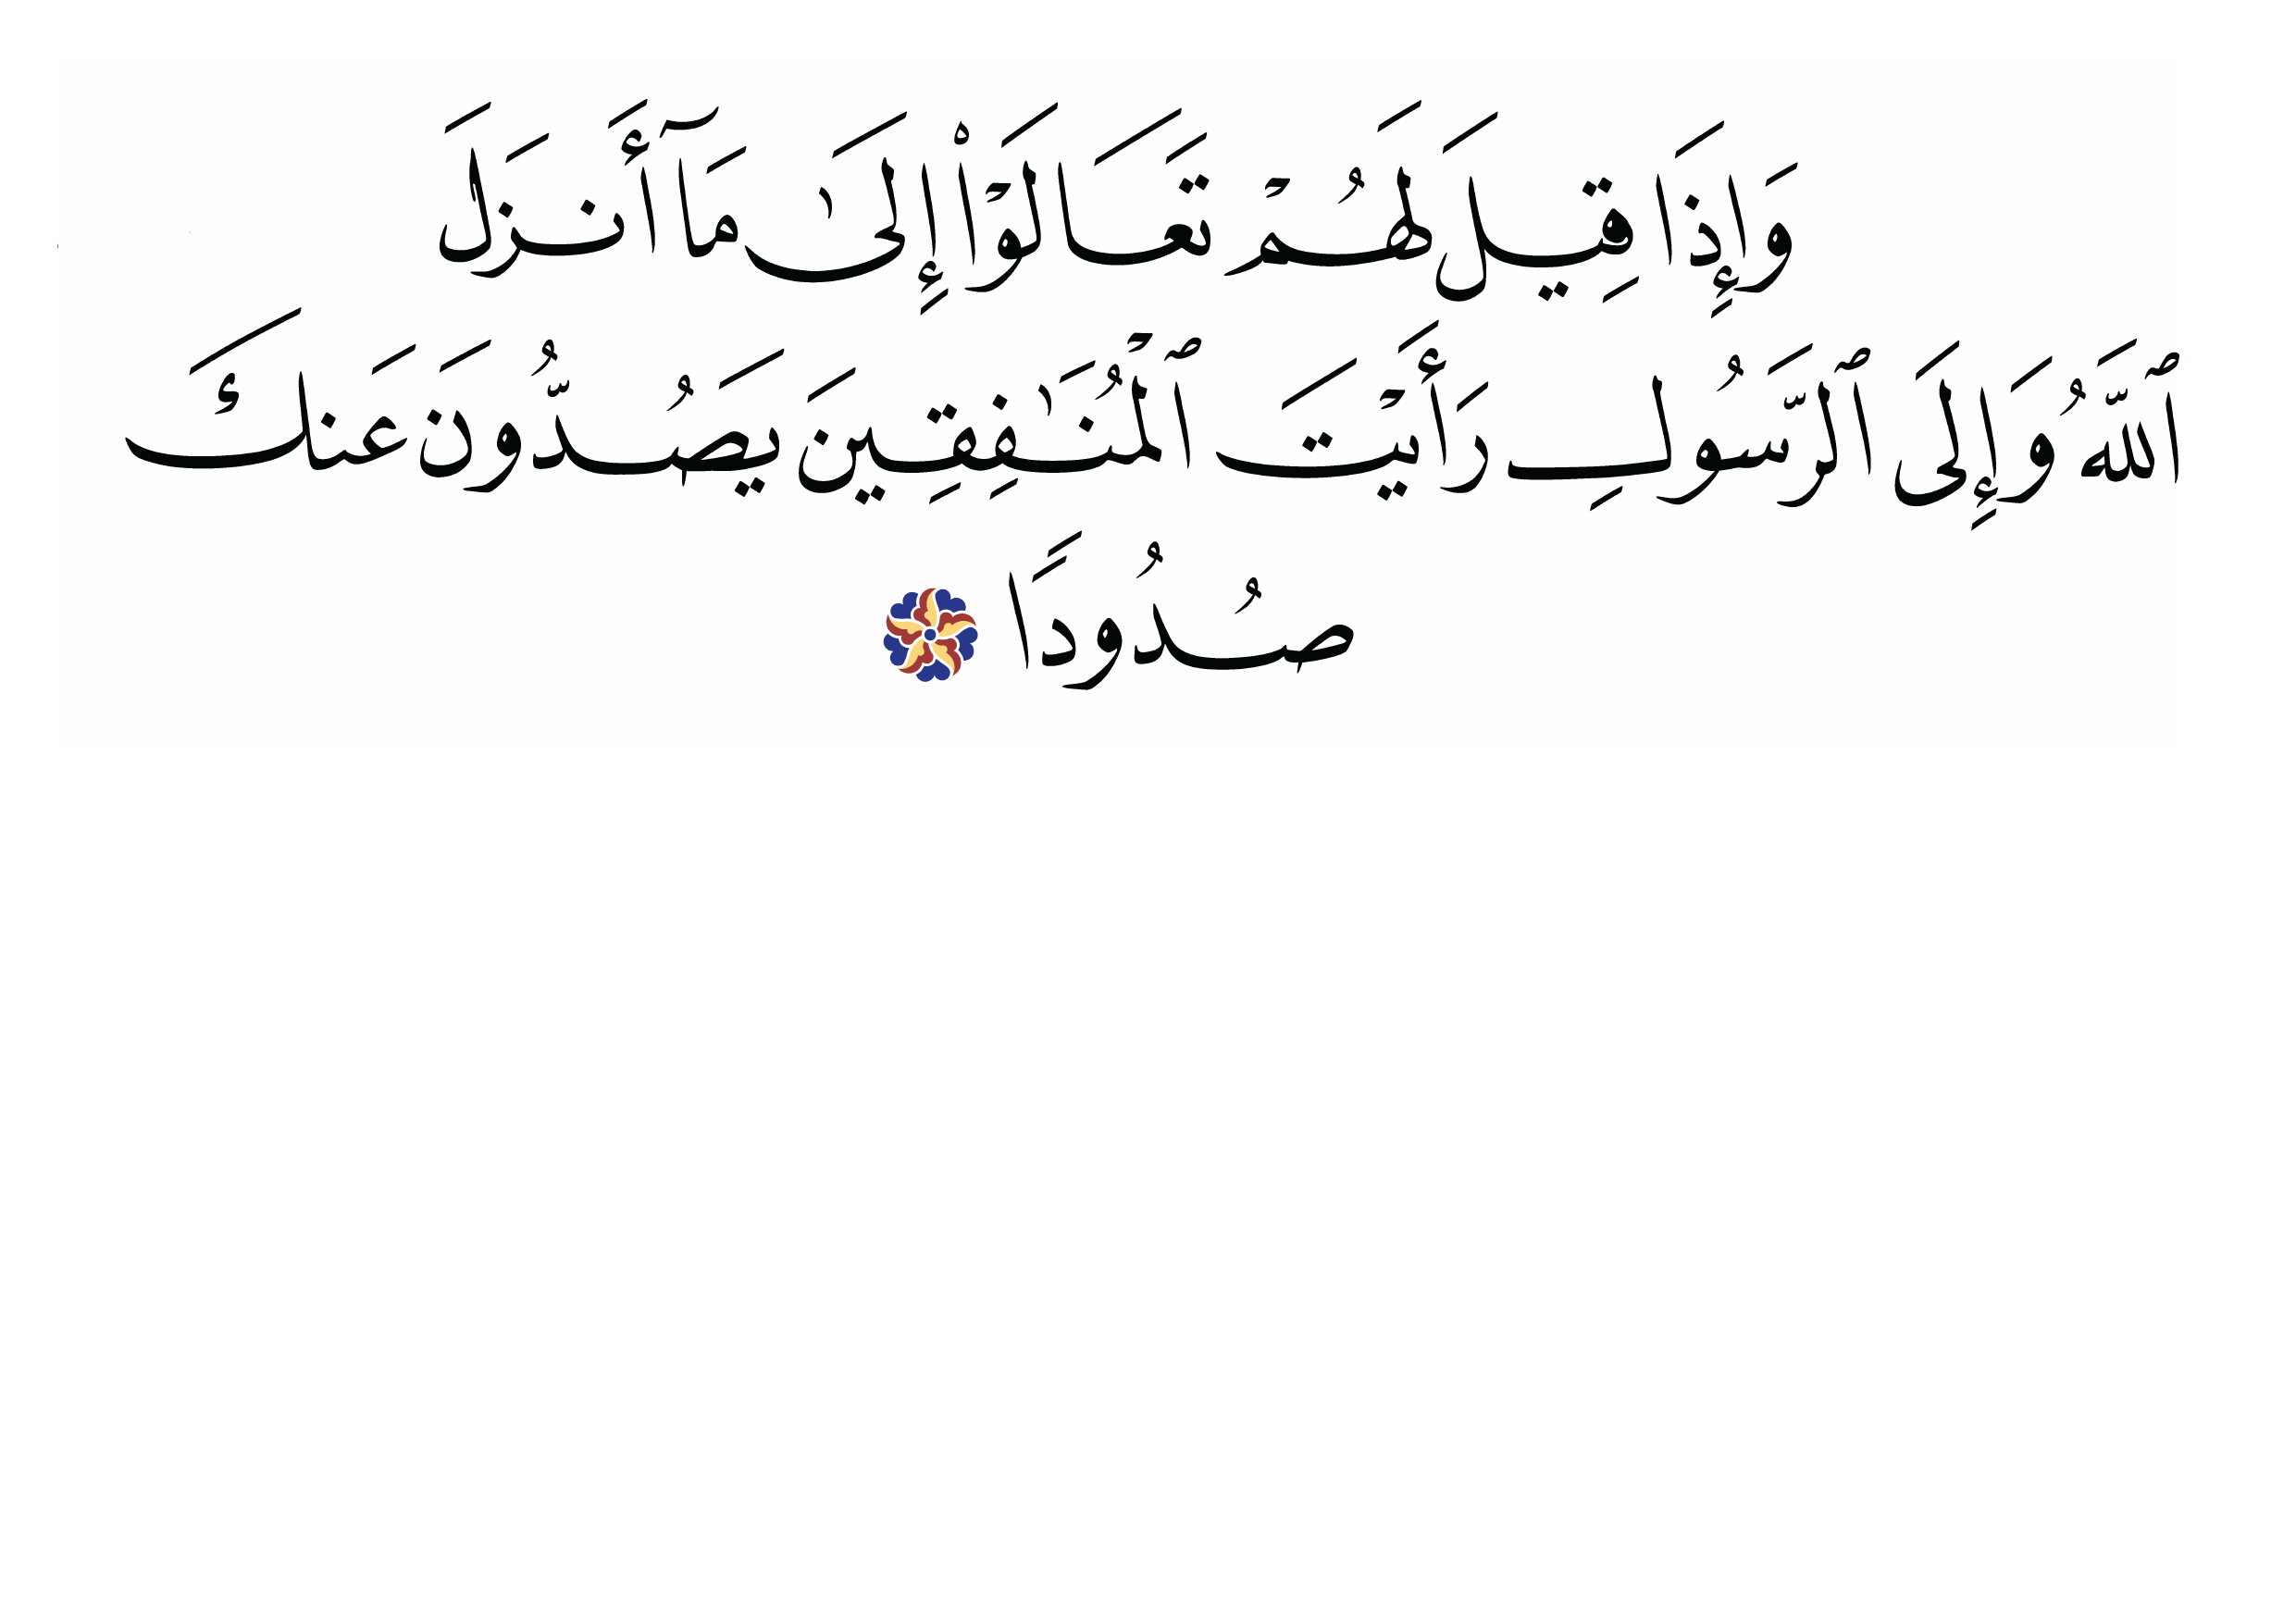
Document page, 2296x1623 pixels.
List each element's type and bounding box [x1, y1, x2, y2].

picture [57, 57, 2179, 750]
